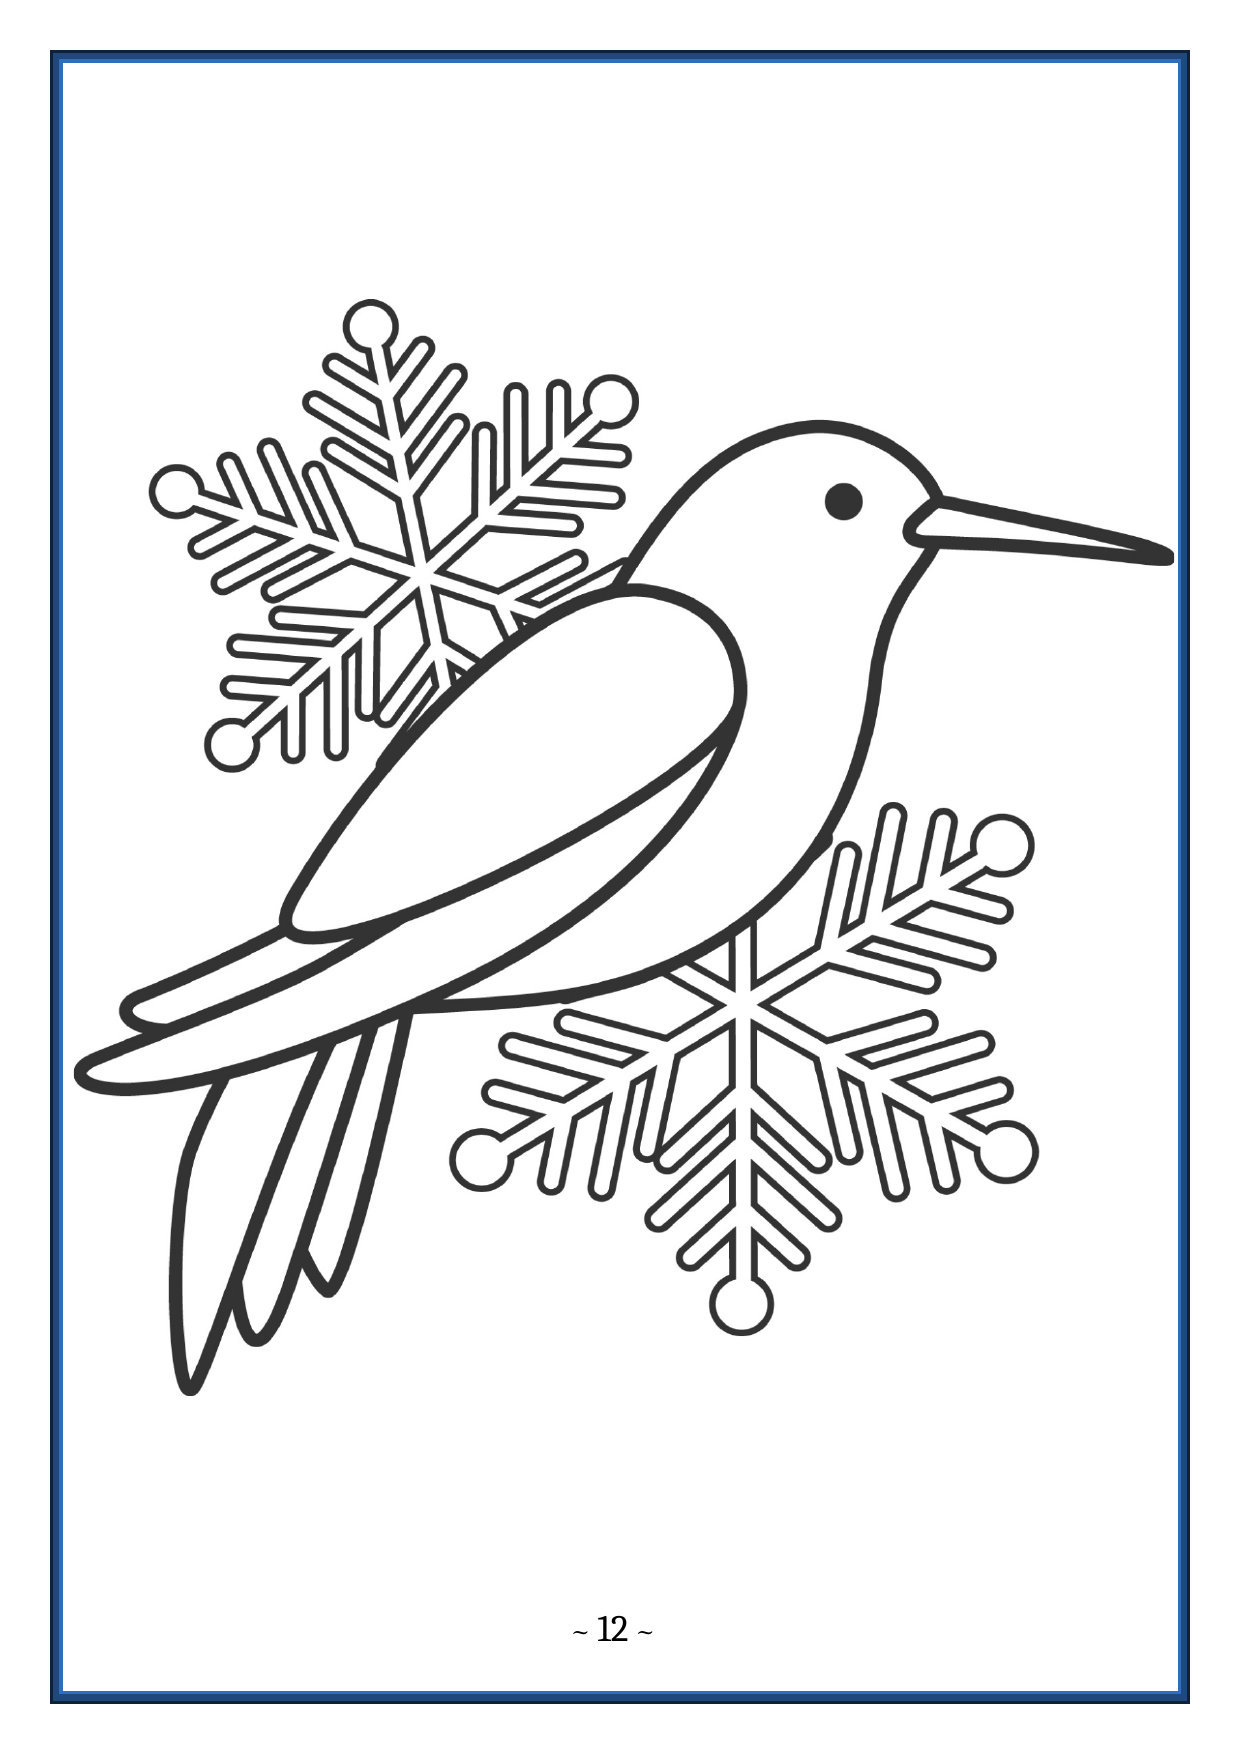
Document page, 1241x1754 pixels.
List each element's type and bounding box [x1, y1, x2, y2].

picture [73, 299, 1175, 1396]
